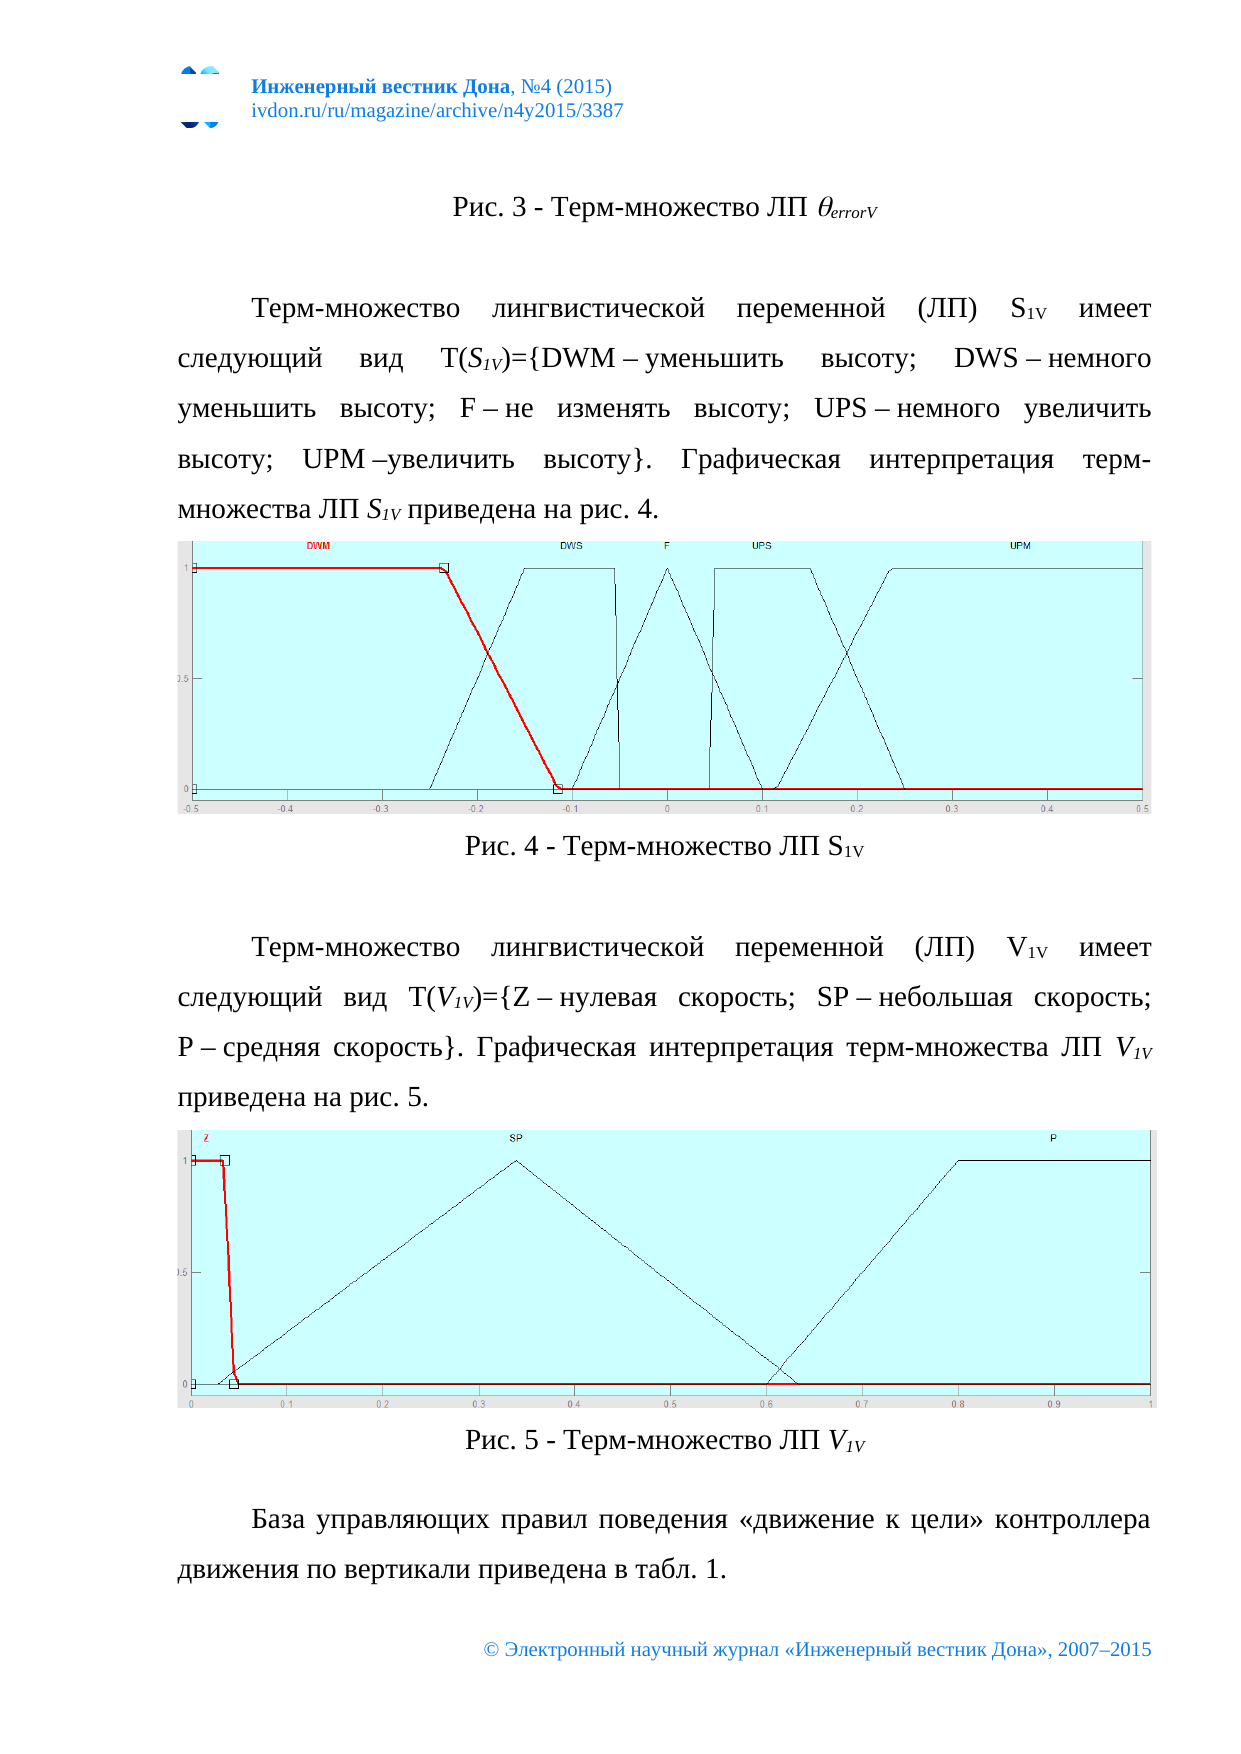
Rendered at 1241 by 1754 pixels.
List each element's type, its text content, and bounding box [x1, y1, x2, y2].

picture [211, 122, 220, 128]
text Рис. 5 - Терм-множество ЛП V1V [177, 1422, 1152, 1456]
picture [177, 1130, 1157, 1408]
picture [177, 541, 1152, 814]
text База управляющих правил поведения «движение к цели» контроллера движения по вертикали приведена в табл. 1. [177, 1501, 1152, 1585]
text Терм-множество лингвистической переменной (ЛП) V1V имеет следующий вид T(V1V)={Z – нулевая скорость; SP – небольшая скорость; P – средняя скорость}. Графическая интерпретация терм-множества ЛП V1V приведена на рис. 5. [177, 929, 1152, 1113]
text Рис. 4 - Терм-множество ЛП S1V [177, 828, 1152, 862]
text Рис. 3 - Терм-множество ЛП errorV [177, 189, 1152, 223]
text Терм-множество лингвистической переменной (ЛП) S1V имеет следующий вид T(S1V)={DWM – уменьшить высоту; DWS – немного уменьшить высоту; F – не изменять высоту; UPS – немного увеличить высоту; UPM –увеличить высоту}. Графическая интерпретация терм-множества ЛП S1V приведена на рис. 4. [177, 290, 1152, 524]
picture [180, 66, 220, 74]
picture [180, 122, 208, 128]
